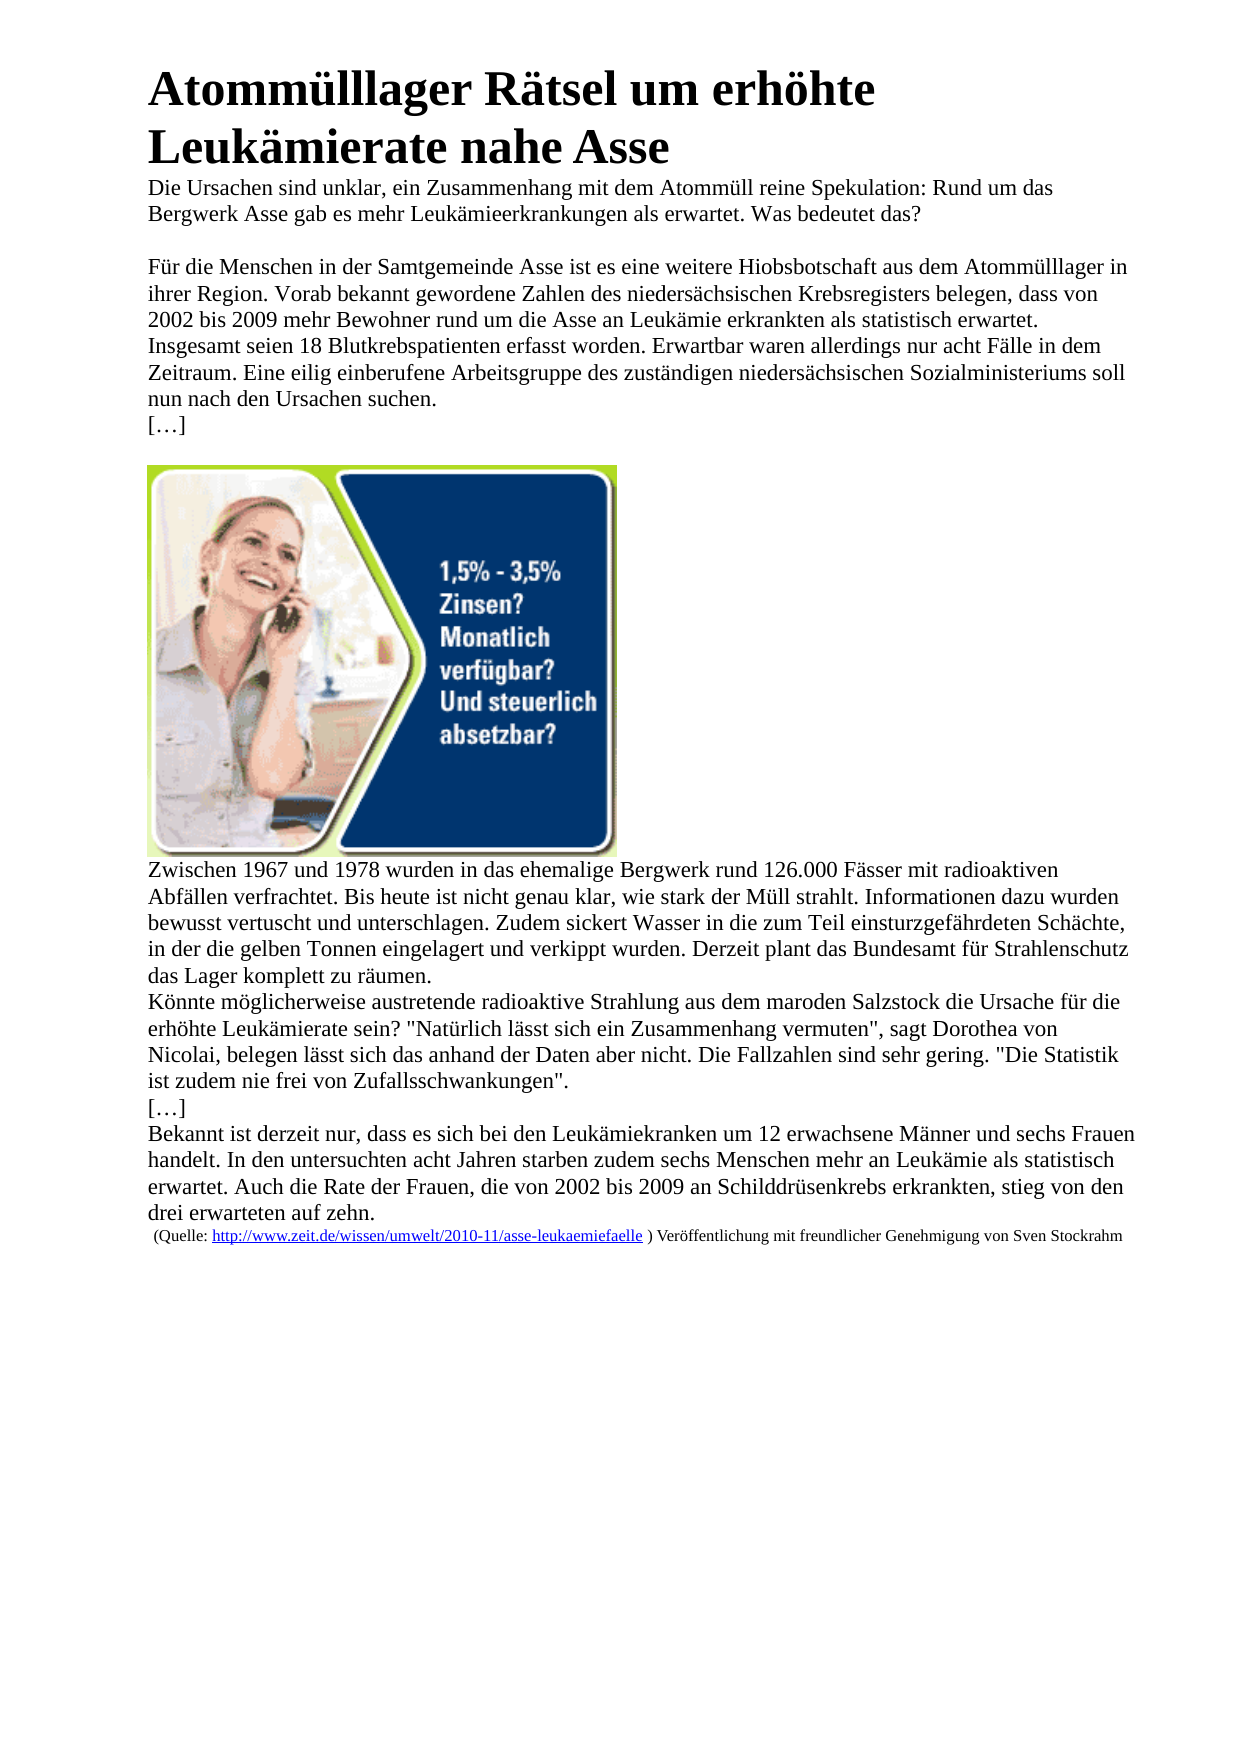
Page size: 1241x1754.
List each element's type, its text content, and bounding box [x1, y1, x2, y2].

text Könnte möglicherweise austretende radioaktive Strahlung aus dem maroden Salzstock die Ursache für die erhöhte Leukämierate sein? "Natürlich lässt sich ein Zusammenhang vermuten", sagt Dorothea von Nicolai, belegen lässt sich das anhand der Daten aber nicht. Die Fallzahlen sind sehr gering. "Die Statistik ist zudem nie frei von Zufallsschwankungen". [148, 988, 1137, 1094]
text (Quelle: http://www.zeit.de/wissen/umwelt/2010-11/asse-leukaemiefaelle ) Veröffentlichung mit freundlicher Genehmigung von Sven Stockrahm [148, 1225, 1137, 1244]
picture [147, 465, 617, 857]
text Zwischen 1967 und 1978 wurden in das ehemalige Bergwerk rund 126.000 Fässer mit radioaktiven Abfällen verfrachtet. Bis heute ist nicht genau klar, wie stark der Müll strahlt. Informationen dazu wurden bewusst vertuscht und unterschlagen. Zudem sickert Wasser in die zum Teil einsturzgefährdeten Schächte, in der die gelben Tonnen eingelagert und verkippt wurden. Derzeit plant das Bundesamt für Strahlenschutz das Lager komplett zu räumen. [148, 856, 1137, 988]
text Die Ursachen sind unklar, ein Zusammenhang mit dem Atommüll reine Spekulation: Rund um das Bergwerk Asse gab es mehr Leukämieerkrankungen als erwartet. Was bedeutet das? [148, 174, 1137, 227]
text […] [148, 411, 1137, 438]
text Atommülllager Rätsel um erhöhte [148, 59, 1137, 117]
text Bekannt ist derzeit nur, dass es sich bei den Leukämiekranken um 12 erwachsene Männer und sechs Frauen handelt. In den untersuchten acht Jahren starben zudem sechs Menschen mehr an Leukämie als statistisch erwartet. Auch die Rate der Frauen, die von 2002 bis 2009 an Schilddrüsenkrebs erkrankten, stieg von den drei erwarteten auf zehn. [148, 1120, 1137, 1225]
text Für die Menschen in der Samtgemeinde Asse ist es eine weitere Hiobsbotschaft aus dem Atommülllager in ihrer Region. Vorab bekannt gewordene Zahlen des niedersächsischen Krebsregisters belegen, dass von 2002 bis 2009 mehr Bewohner rund um die Asse an Leukämie erkrankten als statistisch erwartet. Insgesamt seien 18 Blutkrebspatienten erfasst worden. Erwartbar waren allerdings nur acht Fälle in dem Zeitraum. Eine eilig einberufene Arbeitsgruppe des zuständigen niedersächsischen Sozialministeriums soll nun nach den Ursachen suchen. [148, 253, 1137, 411]
text […] [148, 1094, 1137, 1120]
text Leukämierate nahe Asse [148, 117, 1137, 174]
